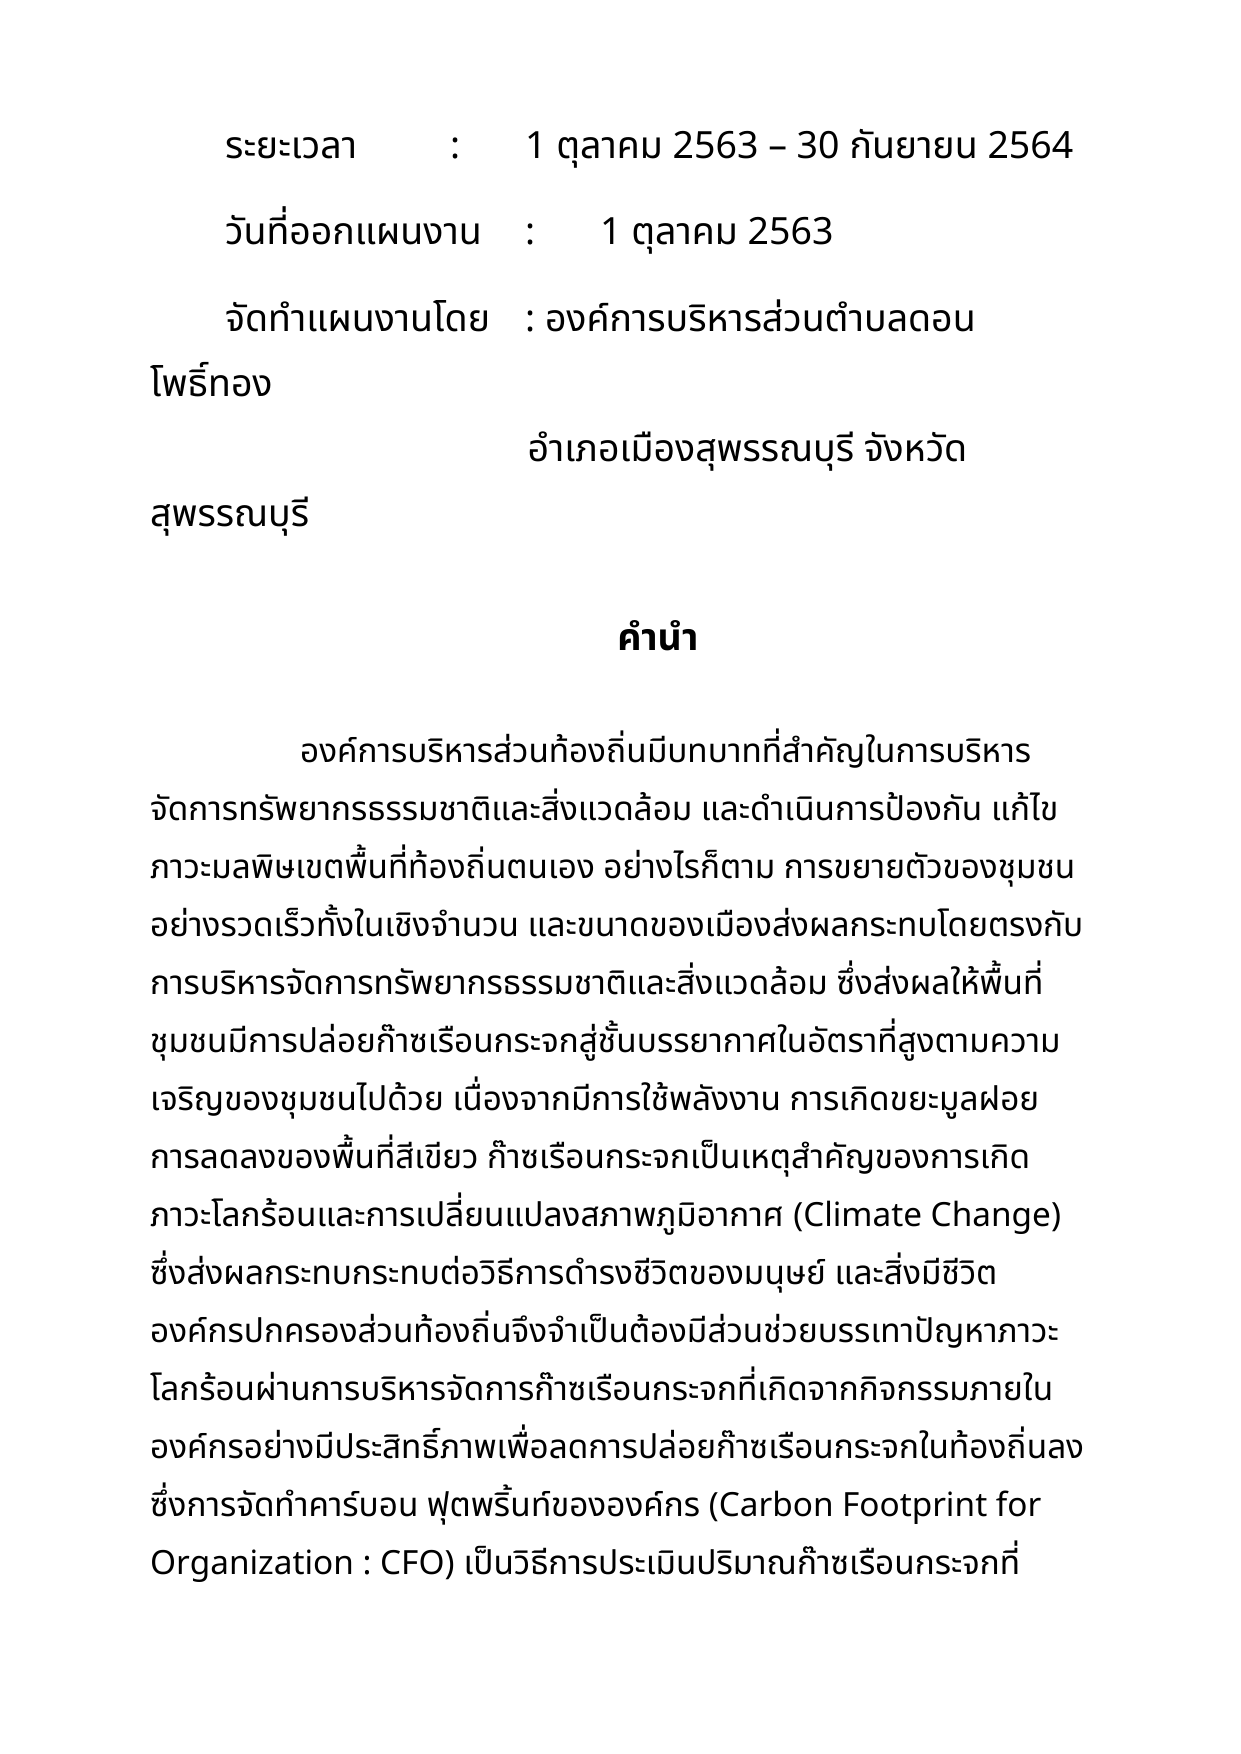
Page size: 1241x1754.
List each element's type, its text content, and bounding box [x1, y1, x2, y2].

text คำนำ [150, 610, 1090, 667]
text จัดทำแผนงานโดย : องค์การบริหารส่วนตำบลดอนโพธิ์ทอง [150, 291, 1090, 413]
text อำเภอเมืองสุพรรณบุรี จังหวัดสุพรรณบุรี [150, 421, 1090, 543]
text วันที่ออกแผนงาน : 1 ตุลาคม 2563 [150, 204, 1090, 261]
text ระยะเวลา : 1 ตุลาคม 2563 – 30 กันยายน 2564 [150, 118, 1090, 175]
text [150, 727, 1090, 1589]
